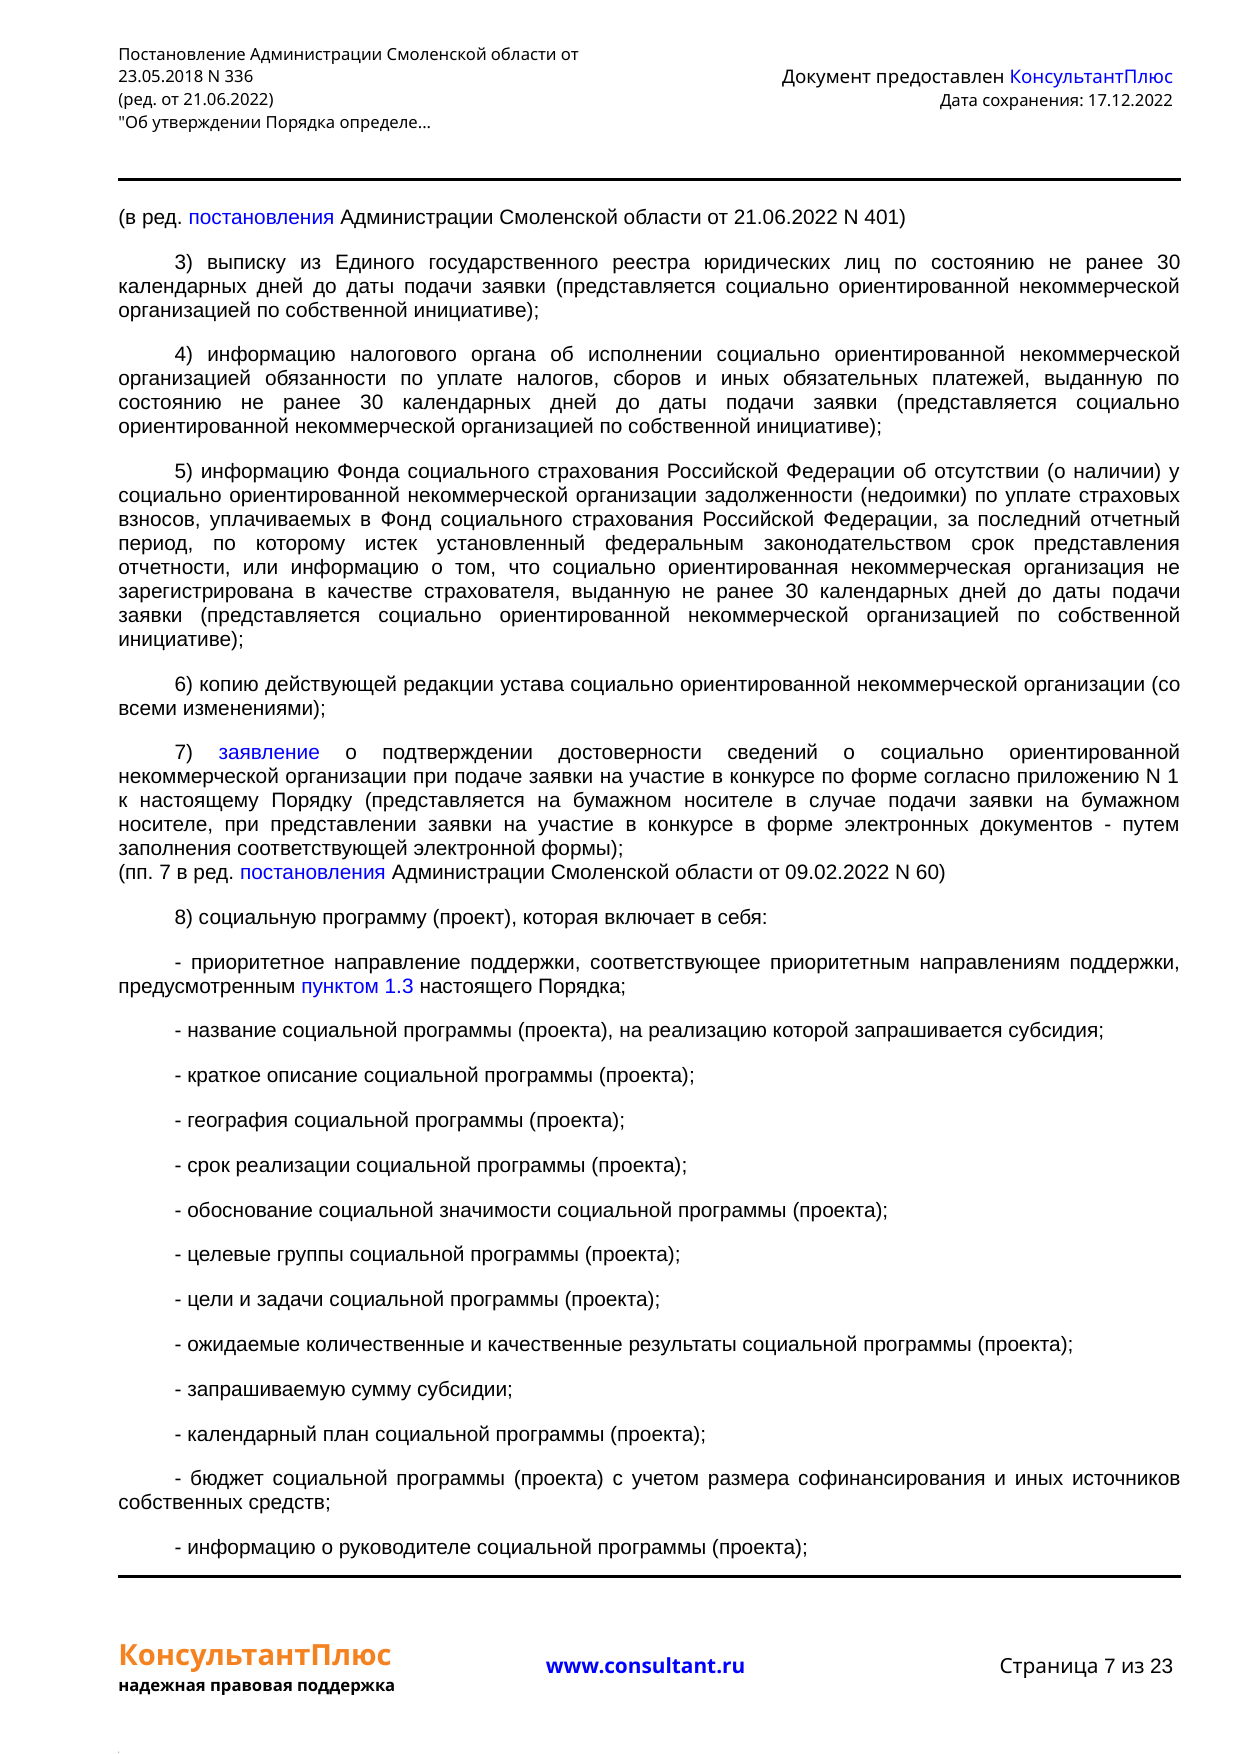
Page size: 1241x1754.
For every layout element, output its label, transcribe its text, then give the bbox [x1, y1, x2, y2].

text - бюджет социальной программы (проекта) с учетом размера софинансирования и иных источников собственных средств; [118, 1466, 1181, 1514]
text - обоснование социальной значимости социальной программы (проекта); [118, 1197, 1181, 1221]
text 3) выписку из Единого государственного реестра юридических лиц по состоянию не ранее 30 календарных дней до даты подачи заявки (представляется социально ориентированной некоммерческой организацией по собственной инициативе); [118, 249, 1181, 321]
text 5) информацию Фонда социального страхования Российской Федерации об отсутствии (о наличии) у социально ориентированной некоммерческой организации задолженности (недоимки) по уплате страховых взносов, уплачиваемых в Фонд социального страхования Российской Федерации, за последний отчетный период, по которому истек установленный федеральным законодательством срок представления отчетности, или информацию о том, что социально ориентированная некоммерческая организация не зарегистрирована в качестве страхователя, выданную не ранее 30 календарных дней до даты подачи заявки (представляется социально ориентированной некоммерческой организацией по собственной инициативе); [118, 459, 1181, 651]
text (пп. 7 в ред. постановления Администрации Смоленской области от 09.02.2022 N 60) [118, 860, 1181, 884]
text 7) заявление о подтверждении достоверности сведений о социально ориентированной некоммерческой организации при подаче заявки на участие в конкурсе по форме согласно приложению N 1 к настоящему Порядку (представляется на бумажном носителе в случае подачи заявки на бумажном носителе, при представлении заявки на участие в конкурсе в форме электронных документов - путем заполнения соответствующей электронной формы); [118, 740, 1181, 860]
text - запрашиваемую сумму субсидии; [118, 1377, 1181, 1401]
text - календарный план социальной программы (проекта); [118, 1421, 1181, 1445]
text - срок реализации социальной программы (проекта); [118, 1153, 1181, 1177]
text - целевые группы социальной программы (проекта); [118, 1242, 1181, 1266]
text 8) социальную программу (проект), которая включает в себя: [118, 905, 1181, 929]
text - ожидаемые количественные и качественные результаты социальной программы (проекта); [118, 1332, 1181, 1356]
text (в ред. постановления Администрации Смоленской области от 21.06.2022 N 401) [118, 205, 1181, 229]
text - география социальной программы (проекта); [118, 1108, 1181, 1132]
text - информацию о руководителе социальной программы (проекта); [118, 1535, 1181, 1559]
text - приоритетное направление поддержки, соответствующее приоритетным направлениям поддержки, предусмотренным пунктом 1.3 настоящего Порядка; [118, 949, 1181, 997]
text - цели и задачи социальной программы (проекта); [118, 1287, 1181, 1311]
text - название социальной программы (проекта), на реализацию которой запрашивается субсидия; [118, 1018, 1181, 1042]
text 4) информацию налогового органа об исполнении социально ориентированной некоммерческой организацией обязанности по уплате налогов, сборов и иных обязательных платежей, выданную по состоянию не ранее 30 календарных дней до даты подачи заявки (представляется социально ориентированной некоммерческой организацией по собственной инициативе); [118, 342, 1181, 438]
text - краткое описание социальной программы (проекта); [118, 1063, 1181, 1087]
text 6) копию действующей редакции устава социально ориентированной некоммерческой организации (со всеми изменениями); [118, 671, 1181, 719]
